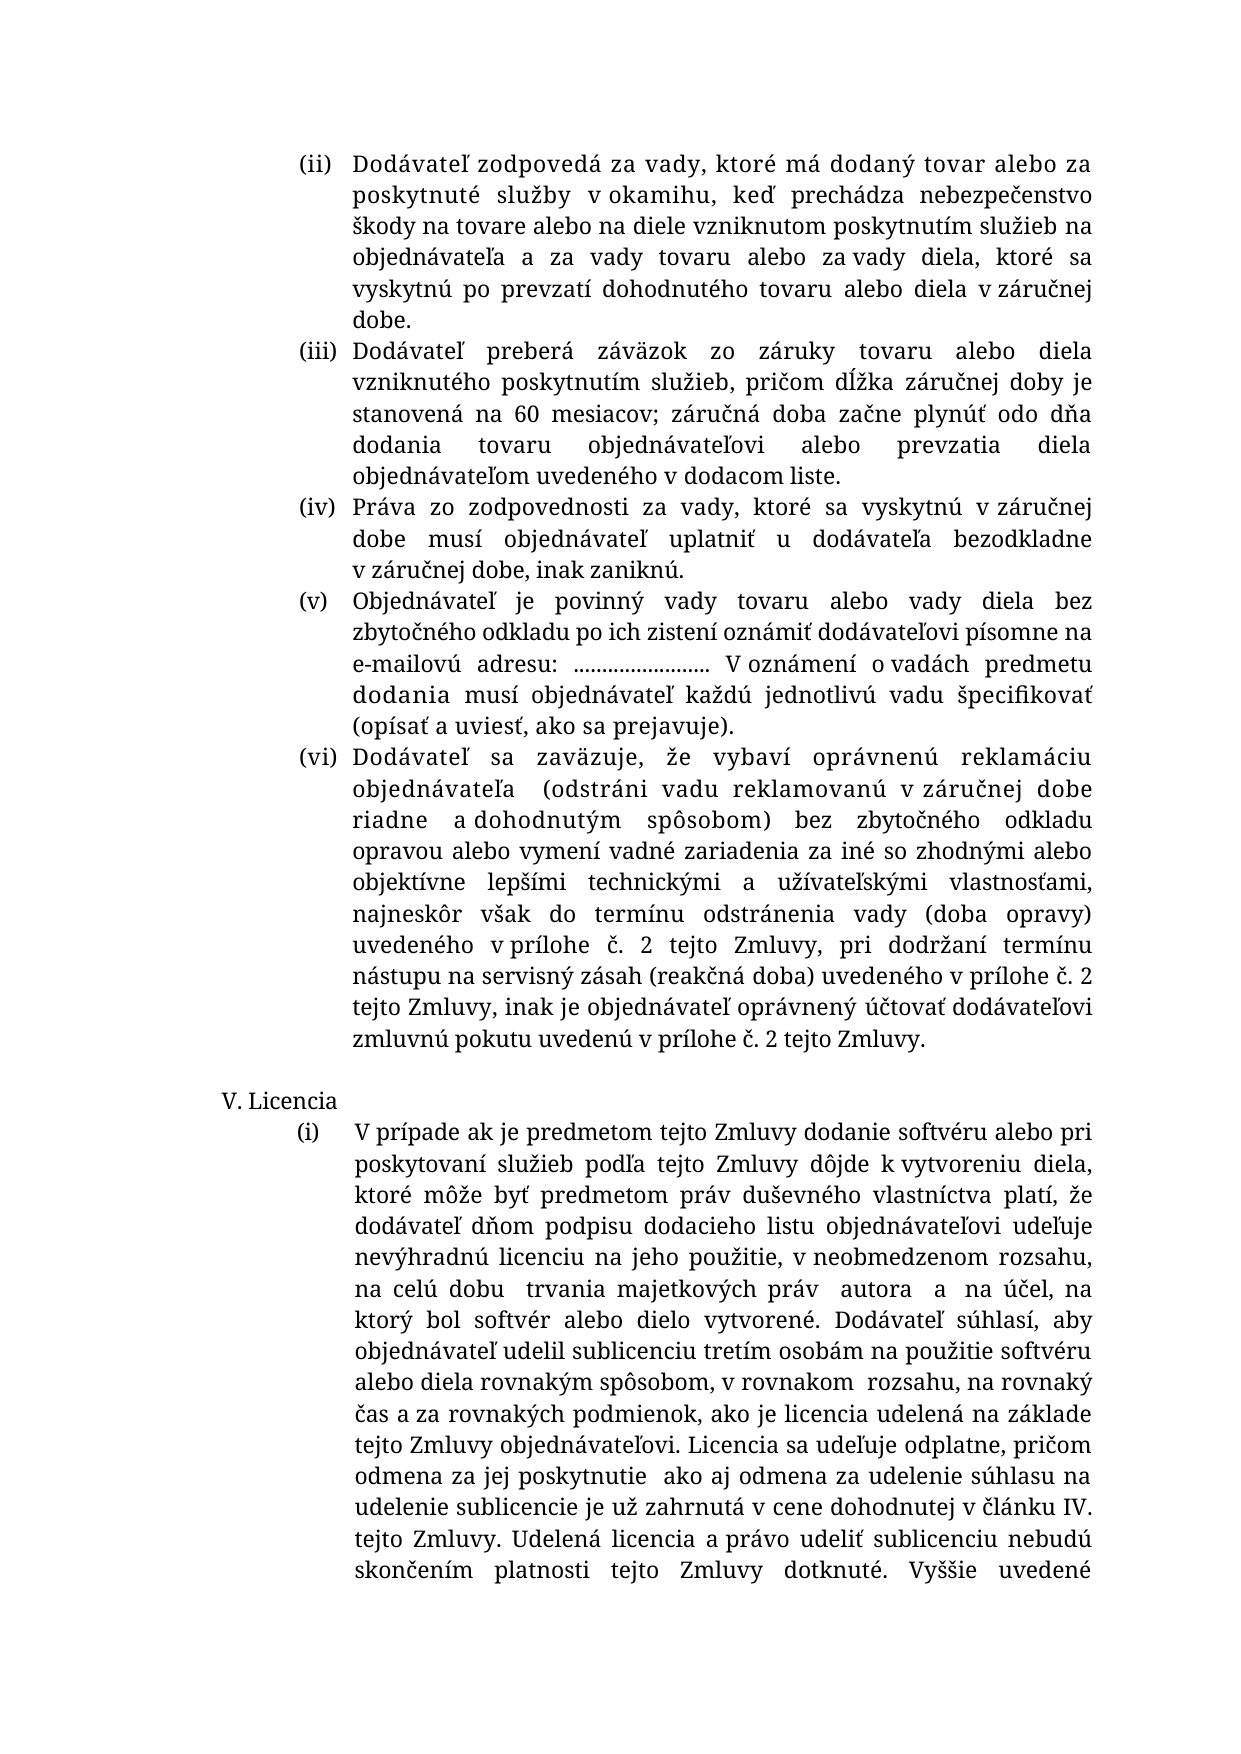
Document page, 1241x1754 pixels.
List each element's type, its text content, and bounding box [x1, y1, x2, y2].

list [297, 1116, 1093, 1585]
text V. Licencia [221, 1085, 1093, 1116]
list Dodávateľ sa zaväzuje, že vybaví oprávnenú reklamáciu objednávateľa (odstráni vadu reklamovanú v záručnej dobe riadne a dohodnutým spôsobom) bez zbytočného odkladu opravou alebo vymení vadné zariadenia za iné so zhodnými alebo objektívne lepšími technickými a užívateľskými vlastnosťami, najneskôr však do termínu odstránenia vady (doba opravy) uvedeného v prílohe č. 2 tejto Zmluvy, pri dodržaní termínu nástupu na servisný zásah (reakčná doba) uvedeného v prílohe č. 2 tejto Zmluvy, inak je objednávateľ oprávnený účtovať dodávateľovi zmluvnú pokutu uvedenú v prílohe č. 2 tejto Zmluvy. [299, 741, 1093, 1054]
list Dodávateľ zodpovedá za vady, ktoré má dodaný tovar alebo za poskytnuté služby v okamihu, keď prechádza nebezpečenstvo škody na tovare alebo na diele vzniknutom poskytnutím služieb na objednávateľa a za vady tovaru alebo za vady diela, ktoré sa vyskytnú po prevzatí dohodnutého tovaru alebo diela v záručnej dobe. [299, 148, 1093, 335]
list Objednávateľ je povinný vady tovaru alebo vady diela bez zbytočného odkladu po ich zistení oznámiť dodávateľovi písomne na e-mailovú adresu: ........................ V oznámení o vadách predmetu dodania musí objednávateľ každú jednotlivú vadu špecifikovať (opísať a uviesť, ako sa prejavuje). [299, 585, 1093, 741]
list Dodávateľ preberá záväzok zo záruky tovaru alebo diela vzniknutého poskytnutím služieb, pričom dĺžka záručnej doby je stanovená na 60 mesiacov; záručná doba začne plynúť odo dňa dodania tovaru objednávateľovi alebo prevzatia diela objednávateľom uvedeného v dodacom liste. [299, 335, 1093, 491]
list Práva zo zodpovednosti za vady, ktoré sa vyskytnú v záručnej dobe musí objednávateľ uplatniť u dodávateľa bezodkladne v záručnej dobe, inak zaniknú. [299, 491, 1093, 585]
